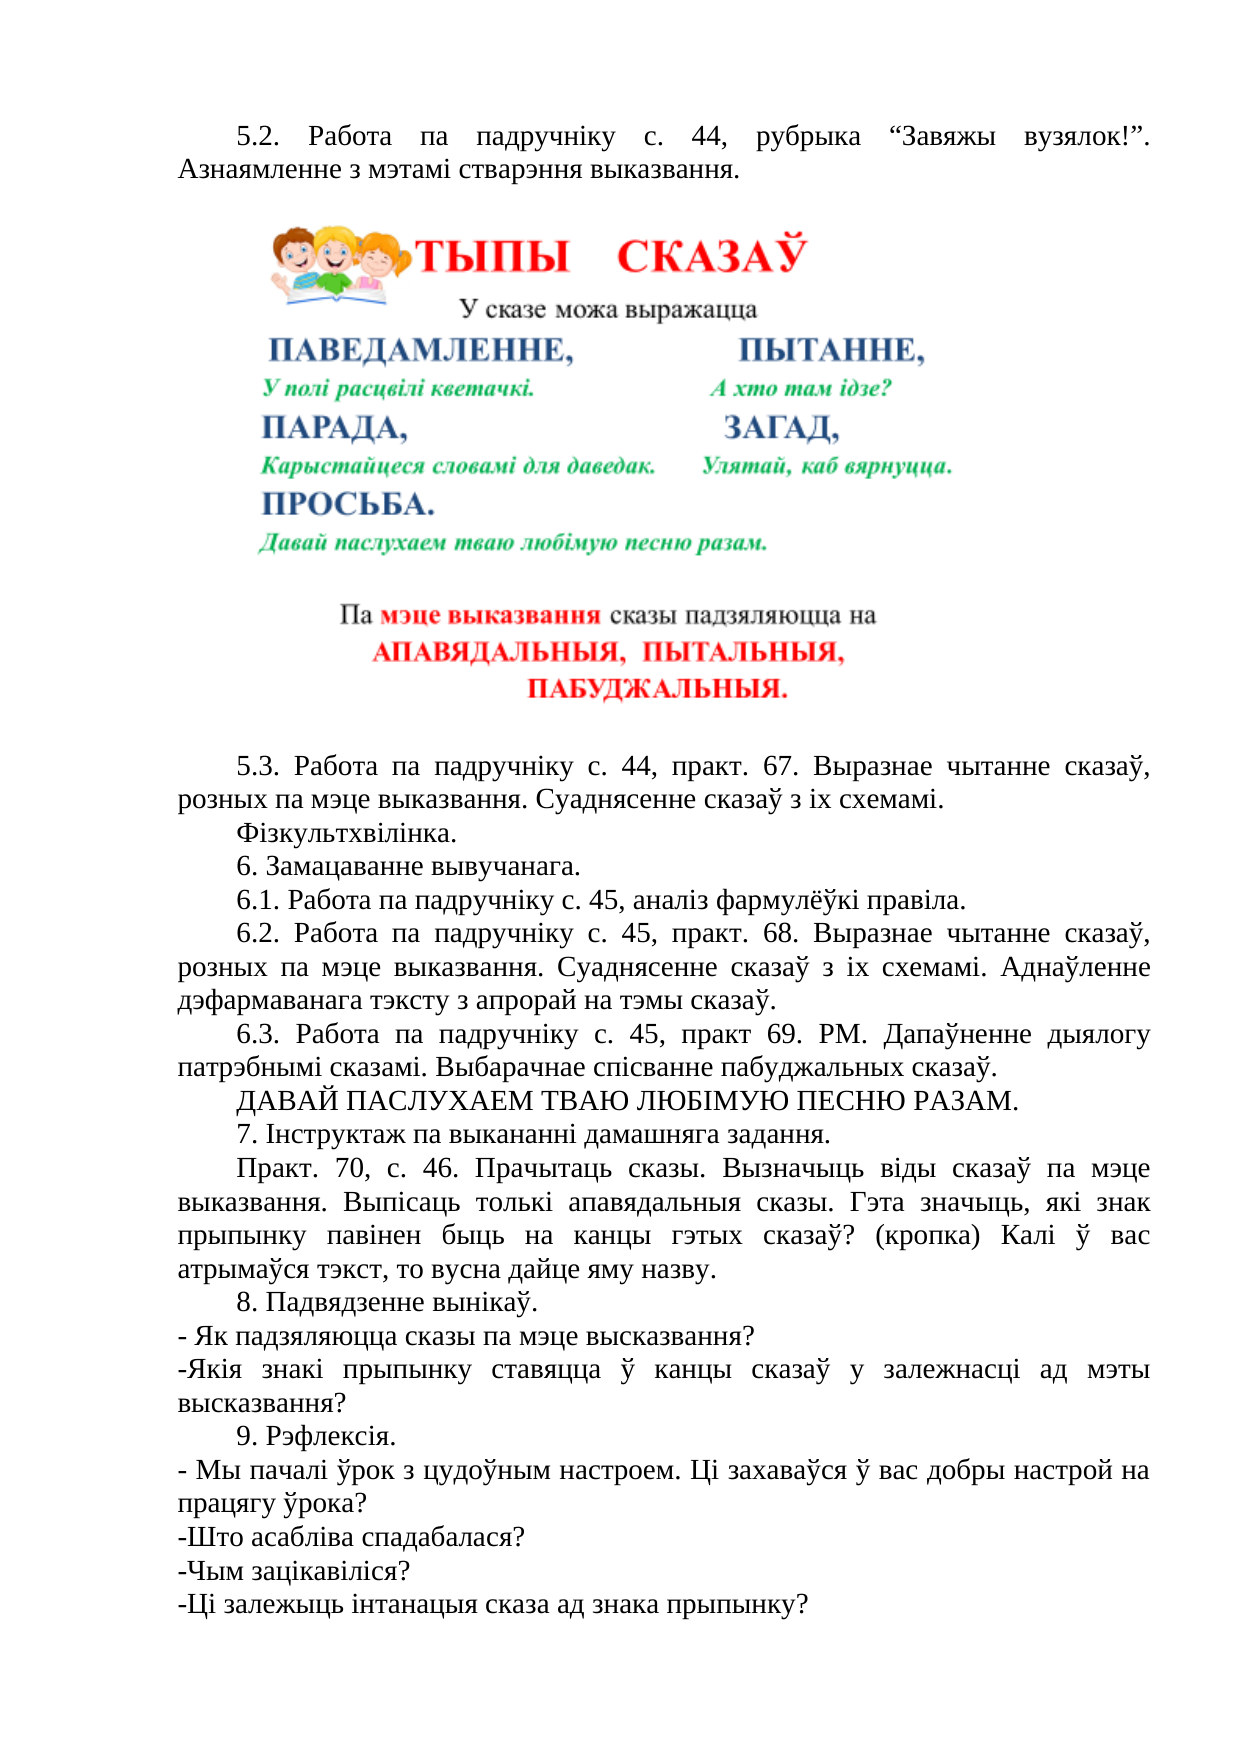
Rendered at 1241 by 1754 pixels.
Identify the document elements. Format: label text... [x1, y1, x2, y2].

text - Мы пачалі ўрок з цудоўным настроем. Ці захаваўся ў вас добры настрой на працягу ўрока? [177, 1452, 1152, 1519]
text -Чым зацікавіліся? [177, 1553, 1152, 1586]
text 6. Замацаванне вывучанага. [177, 848, 1152, 882]
text 6.3. Работа па падручніку с. 45, практ 69. РМ. Дапаўненне дыялогу патрэбнымі сказамі. Выбарачнае спісванне пабуджальных сказаў. [177, 1016, 1152, 1083]
text 8. Падвядзенне вынікаў. [177, 1284, 1152, 1318]
text ДАВАЙ ПАСЛУХАЕМ ТВАЮ ЛЮБІМУЮ ПЕСНЮ РАЗАМ. [177, 1083, 1152, 1117]
text Практ. 70, с. 46. Прачытаць сказы. Вызначыць віды сказаў па мэце выказвання. Выпісаць толькі апавядальныя сказы. Гэта значыць, які знак прыпынку павінен быць на канцы гэтых сказаў? (кропка) Калі ў вас атрымаўся тэкст, то вусна дайце яму назву. [177, 1150, 1152, 1284]
text - Як падзяляюцца сказы па мэце высказвання? [177, 1318, 1152, 1351]
picture [236, 185, 987, 748]
text 6.2. Работа па падручніку с. 45, практ. 68. Выразнае чытанне сказаў, розных па мэце выказвання. Суаднясенне сказаў з іх схемамі. Аднаўленне дэфармаванага тэксту з апрорай на тэмы сказаў. [177, 915, 1152, 1016]
text Фізкультхвілінка. [177, 815, 1152, 848]
text -Якія знакі прыпынку ставяцца ў канцы сказаў у залежнасці ад мэты высказвання? [177, 1351, 1152, 1418]
text 9. Рэфлексія. [177, 1418, 1152, 1452]
text -Ці залежыць інтанацыя сказа ад знака прыпынку? [177, 1586, 1152, 1620]
text 6.1. Работа па падручніку с. 45, аналіз фармулёўкі правіла. [177, 882, 1152, 915]
text 7. Інструктаж па выкананні дамашняга задання. [177, 1117, 1152, 1150]
text 5.3. Работа па падручніку с. 44, практ. 67. Выразнае чытанне сказаў, розных па мэце выказвання. Суаднясенне сказаў з іх схемамі. [177, 748, 1152, 815]
text 5.2. Работа па падручніку с. 44, рубрыка “Завяжы вузялок!”. Азнаямленне з мэтамі стварэння выказвання. [177, 118, 1152, 185]
text -Што асабліва спадабалася? [177, 1519, 1152, 1553]
